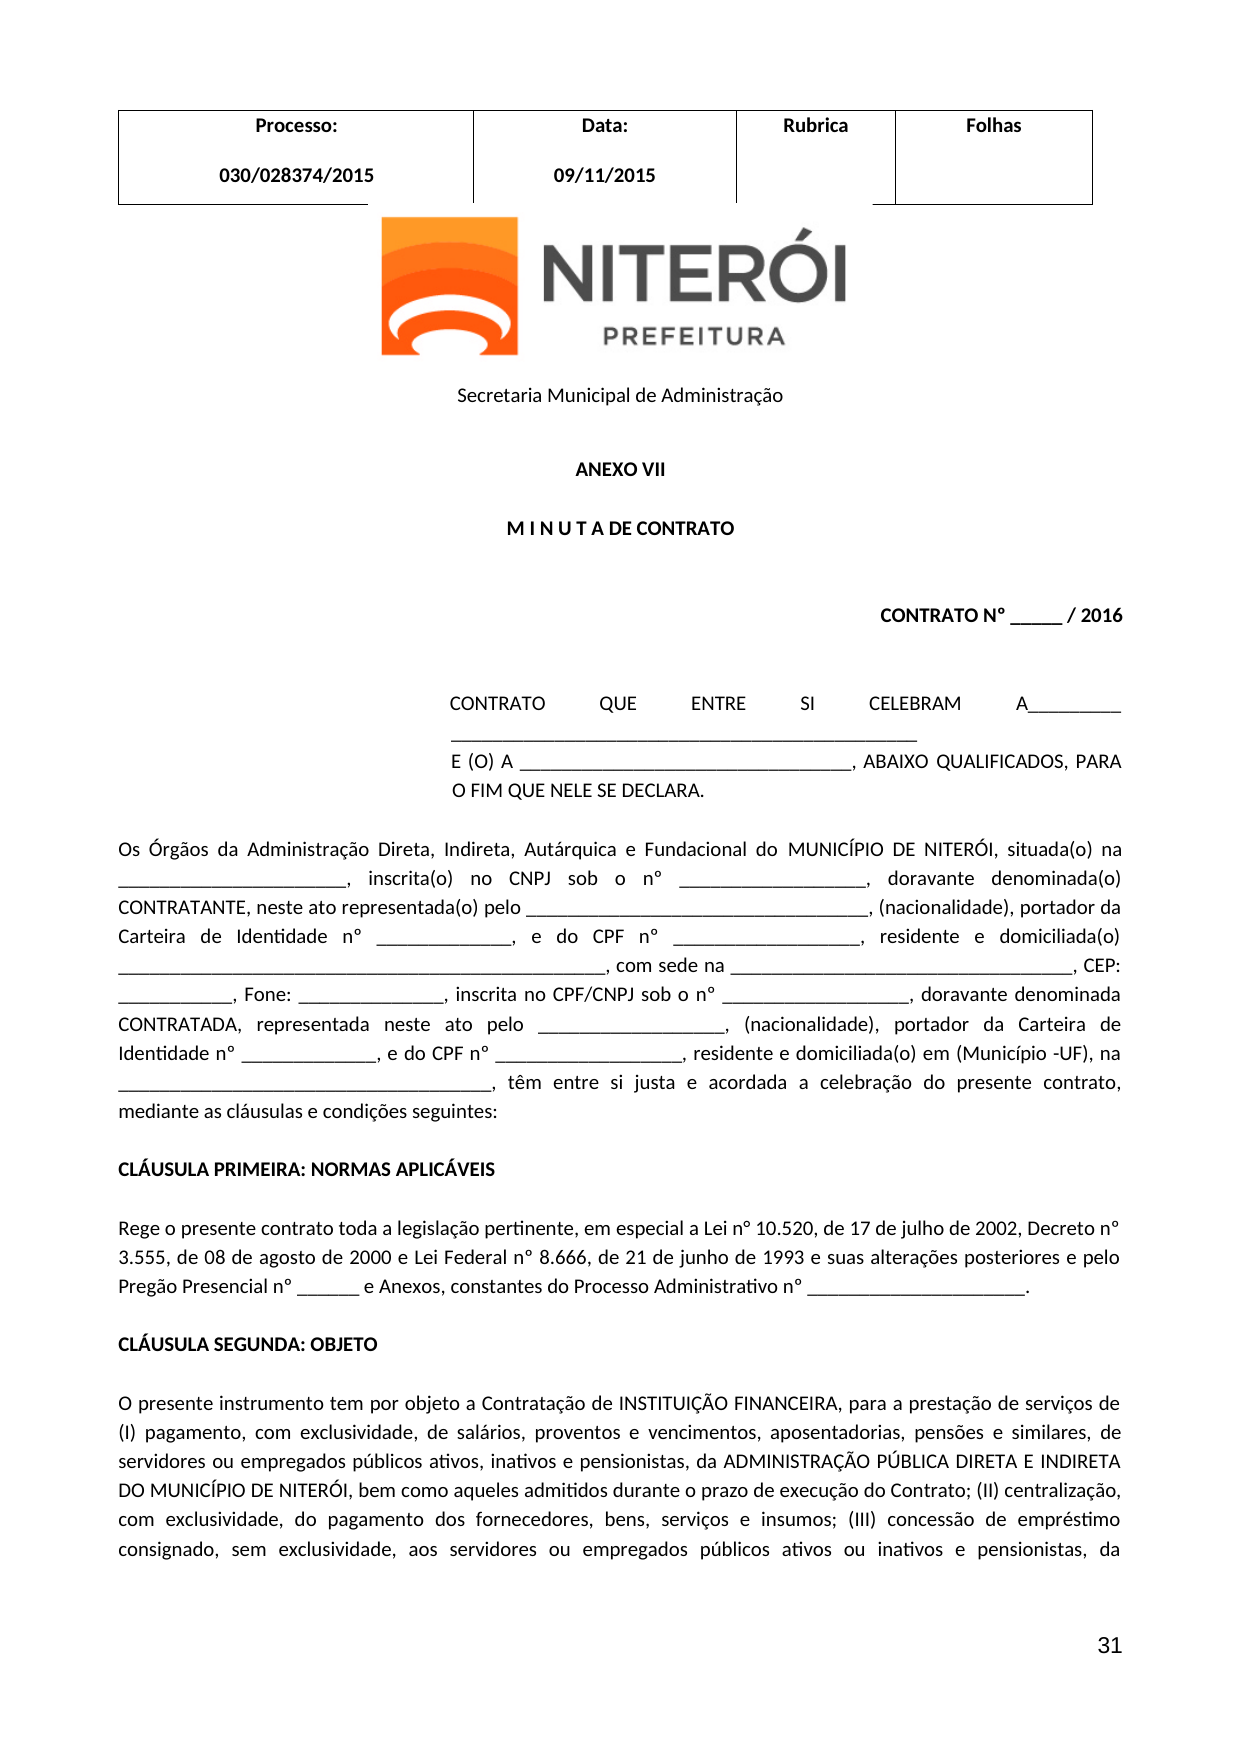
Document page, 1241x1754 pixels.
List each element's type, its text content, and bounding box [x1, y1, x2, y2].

text ANEXO VII [118, 457, 1123, 482]
text CONTRATO Nº _____ / 2016 [118, 602, 1123, 628]
text CLÁUSULA PRIMEIRA: NORMAS APLICÁVEIS [118, 1157, 1123, 1182]
text M I N U T A DE CONTRATO [118, 515, 1123, 540]
text E (O) A ________________________________, ABAIXO QUALIFICADOS, PARA O FIM QUE NELE SE DECLARA. [451, 748, 1122, 803]
text Os Órgãos da Administração Direta, Indireta, Autárquica e Fundacional do MUNICÍPIO DE NITERÓI, situada(o) na ______________________, inscrita(o) no CNPJ sob o nº __________________, doravante denominada(o) CONTRATANTE, neste ato representada(o) pelo _________________________________, (nacionalidade), portador da Carteira de Identidade nº _____________, e do CPF nº __________________, residente e domiciliada(o) _______________________________________________, com sede na _________________________________, CEP: ___________, Fone: ______________, inscrita no CPF/CNPJ sob o nº __________________, doravante denominada CONTRATADA, representada neste ato pelo __________________, (nacionalidade), portador da Carteira de Identidade nº _____________, e do CPF nº __________________, residente e domiciliada(o) em (Município -UF), na ____________________________________, têm entre si justa e acordada a celebração do presente contrato, mediante as cláusulas e condições seguintes: [118, 836, 1123, 1124]
picture [368, 203, 873, 370]
text CONTRATO QUE ENTRE SI CELEBRAM A_________ _____________________________________________ [449, 690, 1122, 744]
text CLÁUSULA SEGUNDA: OBJETO [118, 1332, 1123, 1357]
text Rege o presente contrato toda a legislação pertinente, em especial a Lei n° 10.520, de 17 de julho de 2002, Decreto nº 3.555, de 08 de agosto de 2000 e Lei Federal nº 8.666, de 21 de junho de 1993 e suas alterações posteriores e pelo Pregão Presencial nº ______ e Anexos, constantes do Processo Administrativo nº _____________________. [118, 1215, 1123, 1299]
